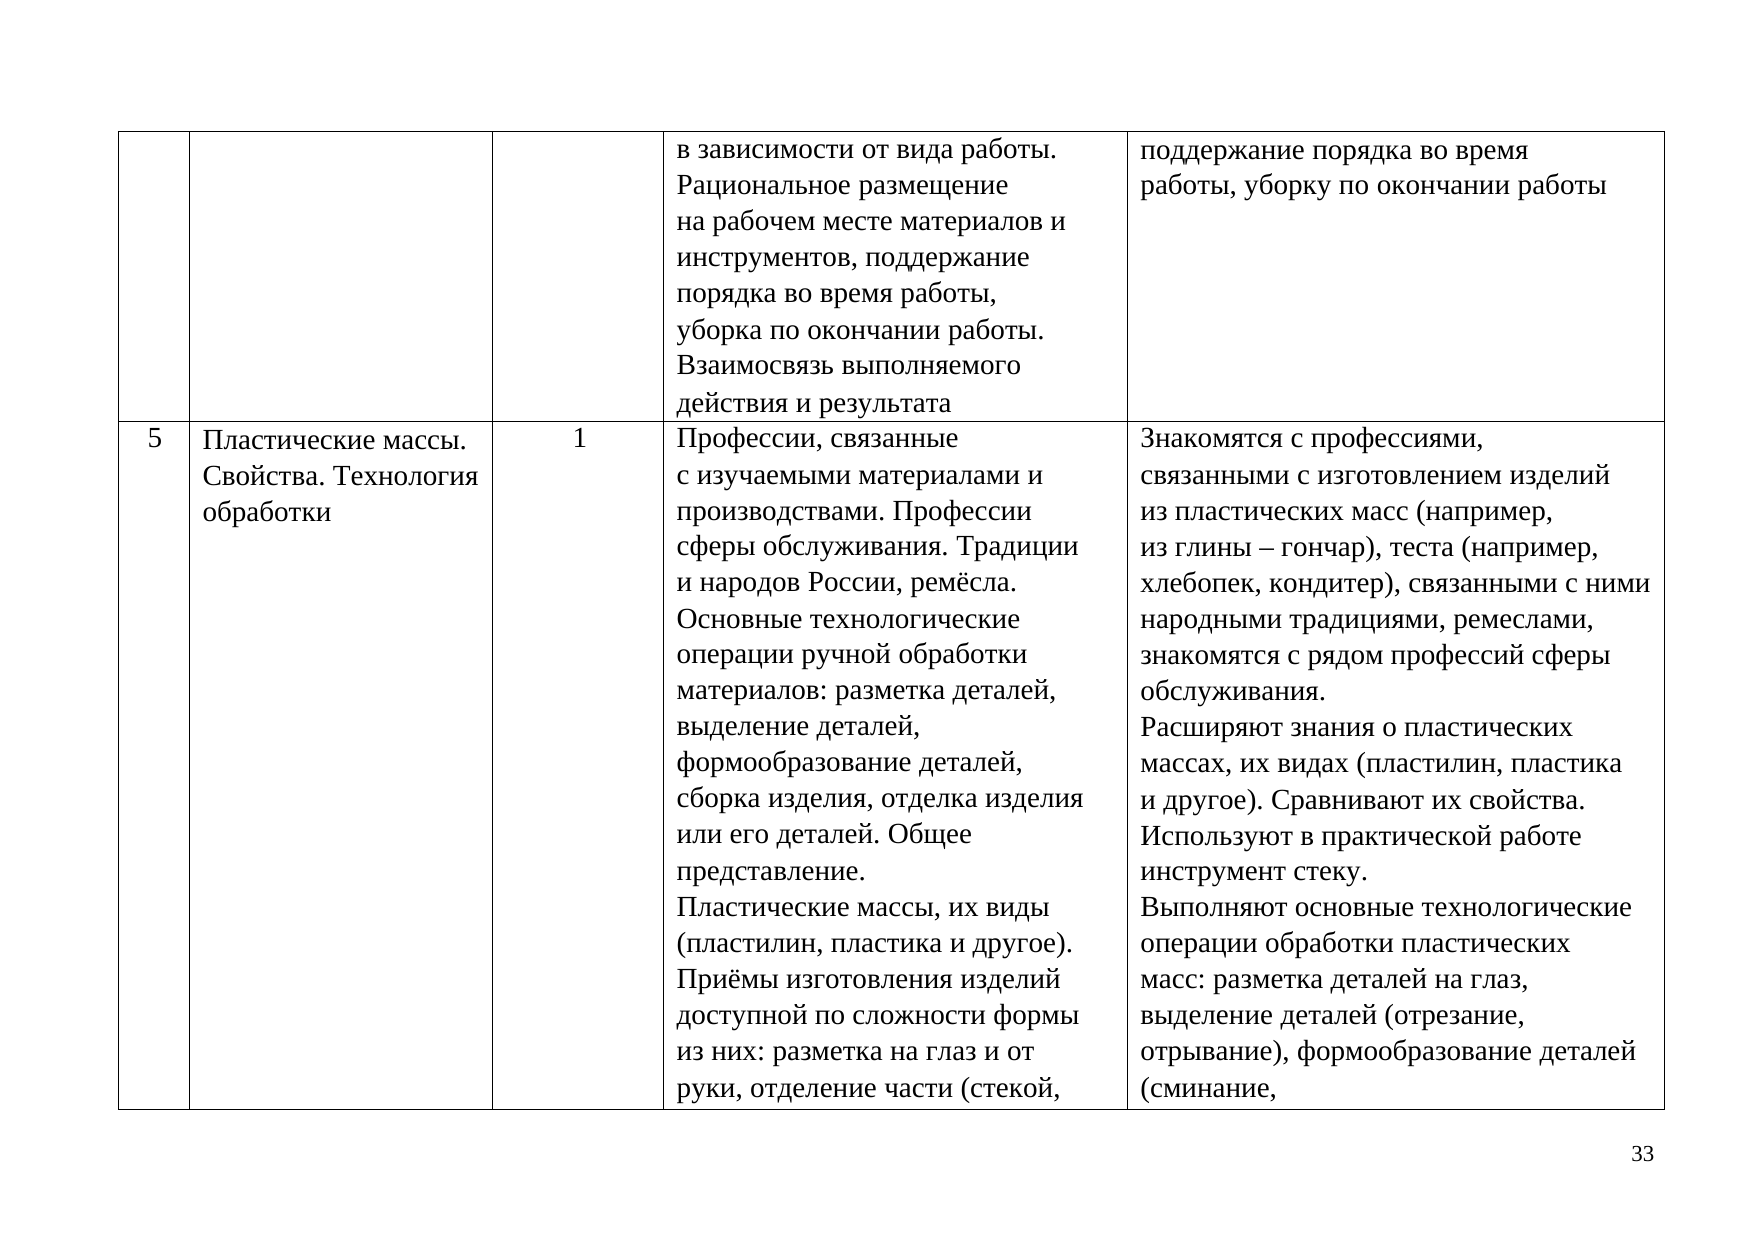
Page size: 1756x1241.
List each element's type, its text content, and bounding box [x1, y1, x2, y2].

table_header поддержание порядка во время работы, уборку по окончании работы [1128, 132, 1664, 421]
table_header [119, 132, 189, 421]
table_header в зависимости от вида работы. Рациональное размещение на рабочем месте материалов и инструментов, поддержание порядка во время работы, уборка по окончании работы. Взаимосвязь выполняемого действия и результата [664, 132, 1127, 421]
table_cell 5 [119, 422, 189, 1109]
table_header [190, 132, 492, 421]
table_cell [190, 422, 492, 1109]
table_header [493, 132, 663, 421]
table_cell 1 [493, 422, 663, 1109]
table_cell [664, 422, 1127, 1109]
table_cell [1128, 422, 1664, 1109]
